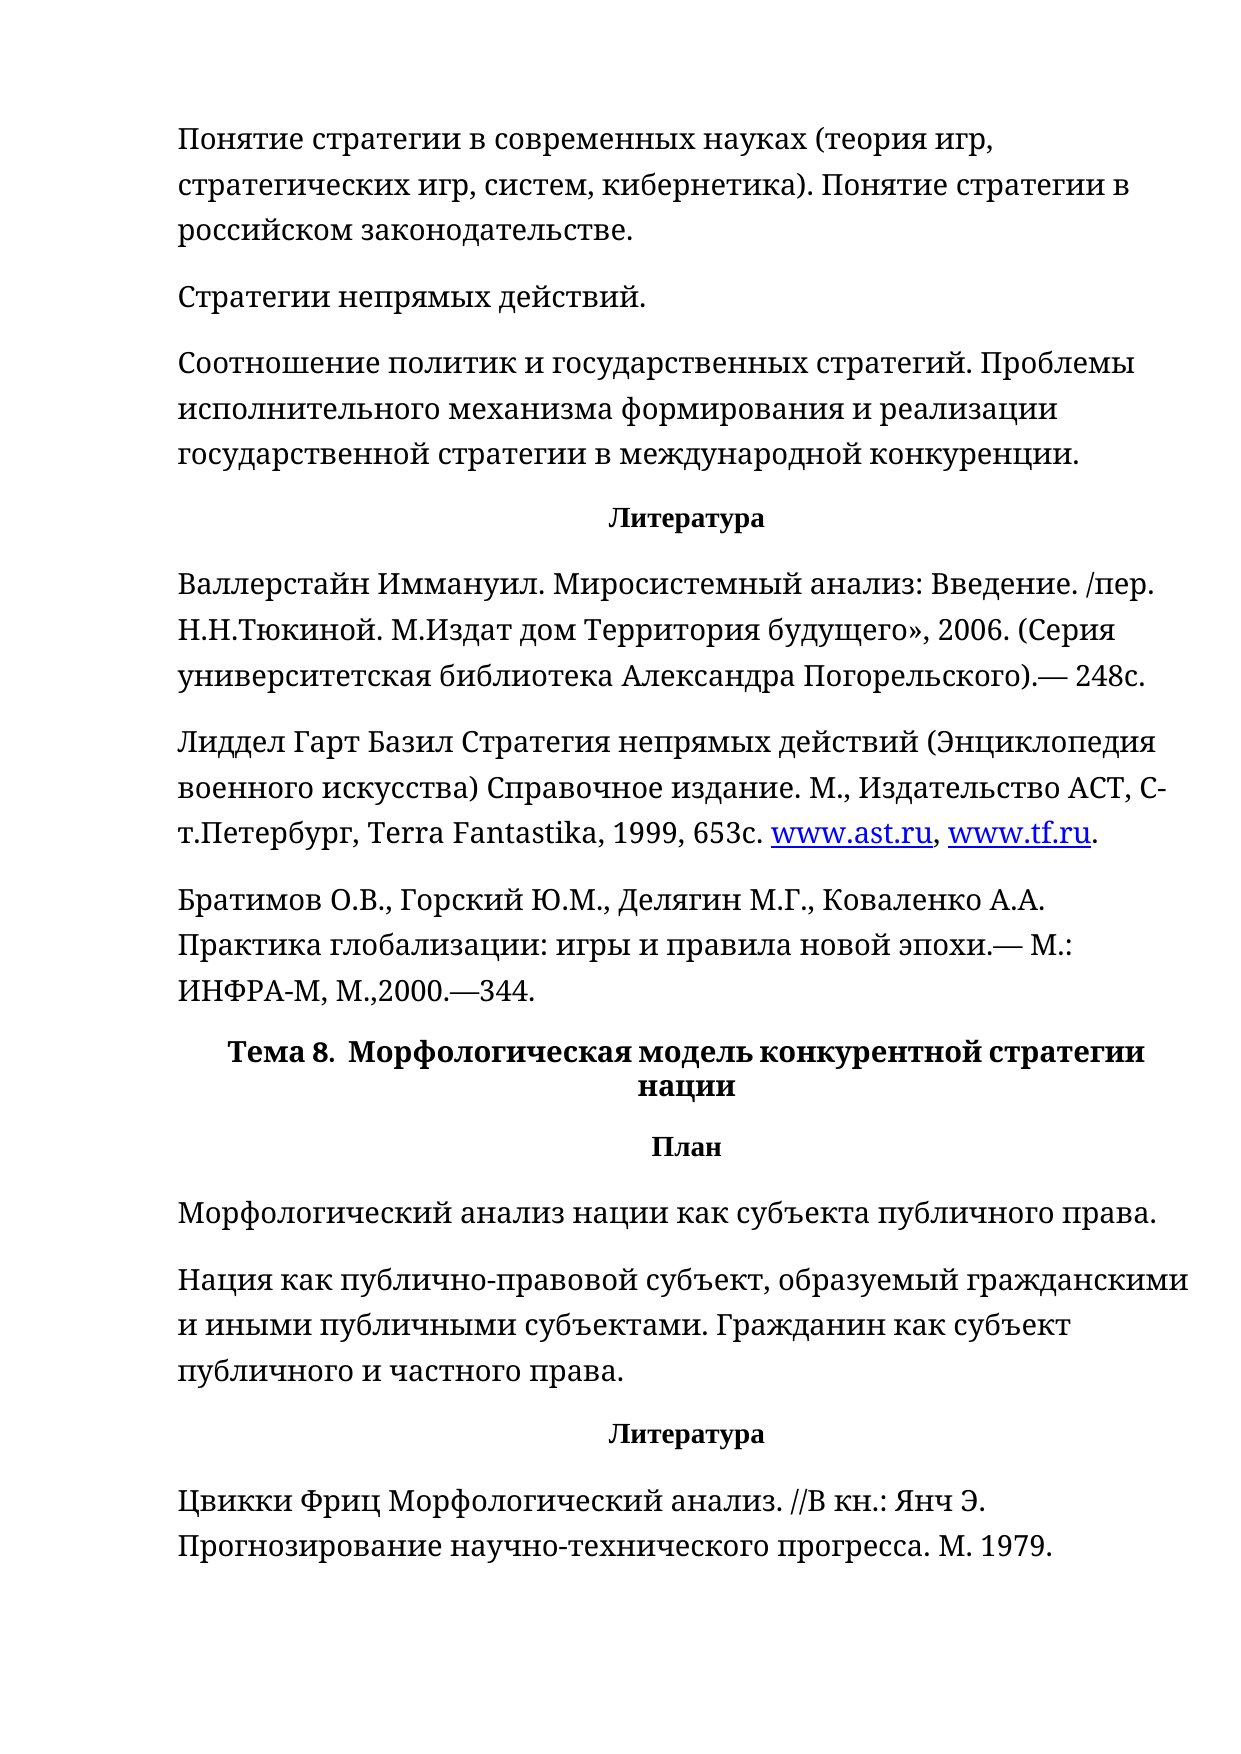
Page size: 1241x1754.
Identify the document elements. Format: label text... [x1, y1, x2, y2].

subtitle Тема 8. Морфологическая модель конкурентной стратегии нации [177, 1037, 1196, 1104]
text Соотношение политик и государственных стратегий. Проблемы исполнительного механизма формирования и реализации государственной стратегии в международной конкуренции. [177, 342, 1196, 473]
subtitle Литература [177, 1416, 1196, 1450]
text Валлерстайн Иммануил. Миросистемный анализ: Введение. /пер. Н.Н.Тюкиной. М.Издат дом Территория будущего», 2006. (Серия университетская библиотека Александра Погорельского).— 248с. [177, 563, 1196, 694]
subtitle Литература [177, 500, 1196, 533]
text Нация как публично-правовой субъект, образуемый гражданскими и иными публичными субъектами. Гражданин как субъект публичного и частного права. [177, 1259, 1196, 1390]
text Лиддел Гарт Базил Стратегия непрямых действий (Энциклопедия военного искусства) Справочное издание. М., Издательство АСТ, С-т.Петербург, Terra Fantastika, 1999, 653c. www.ast.ru, www.tf.ru. [177, 721, 1196, 852]
text Братимов О.В., Горский Ю.М., Делягин М.Г., Коваленко А.А. Практика глобализации: игры и правила новой эпохи.— М.: ИНФРА-М, М.,2000.—344. [177, 879, 1196, 1010]
subtitle План [177, 1129, 1196, 1162]
text Понятие стратегии в современных науках (теория игр, стратегических игр, систем, кибернетика). Понятие стратегии в российском законодательстве. [177, 118, 1196, 249]
text Морфологический анализ нации как субъекта публичного права. [177, 1192, 1196, 1232]
text Стратегии непрямых действий. [177, 276, 1196, 316]
text Цвикки Фриц Морфологический анализ. //В кн.: Янч Э. Прогнозирование научно-технического прогресса. М. 1979. [177, 1480, 1196, 1565]
